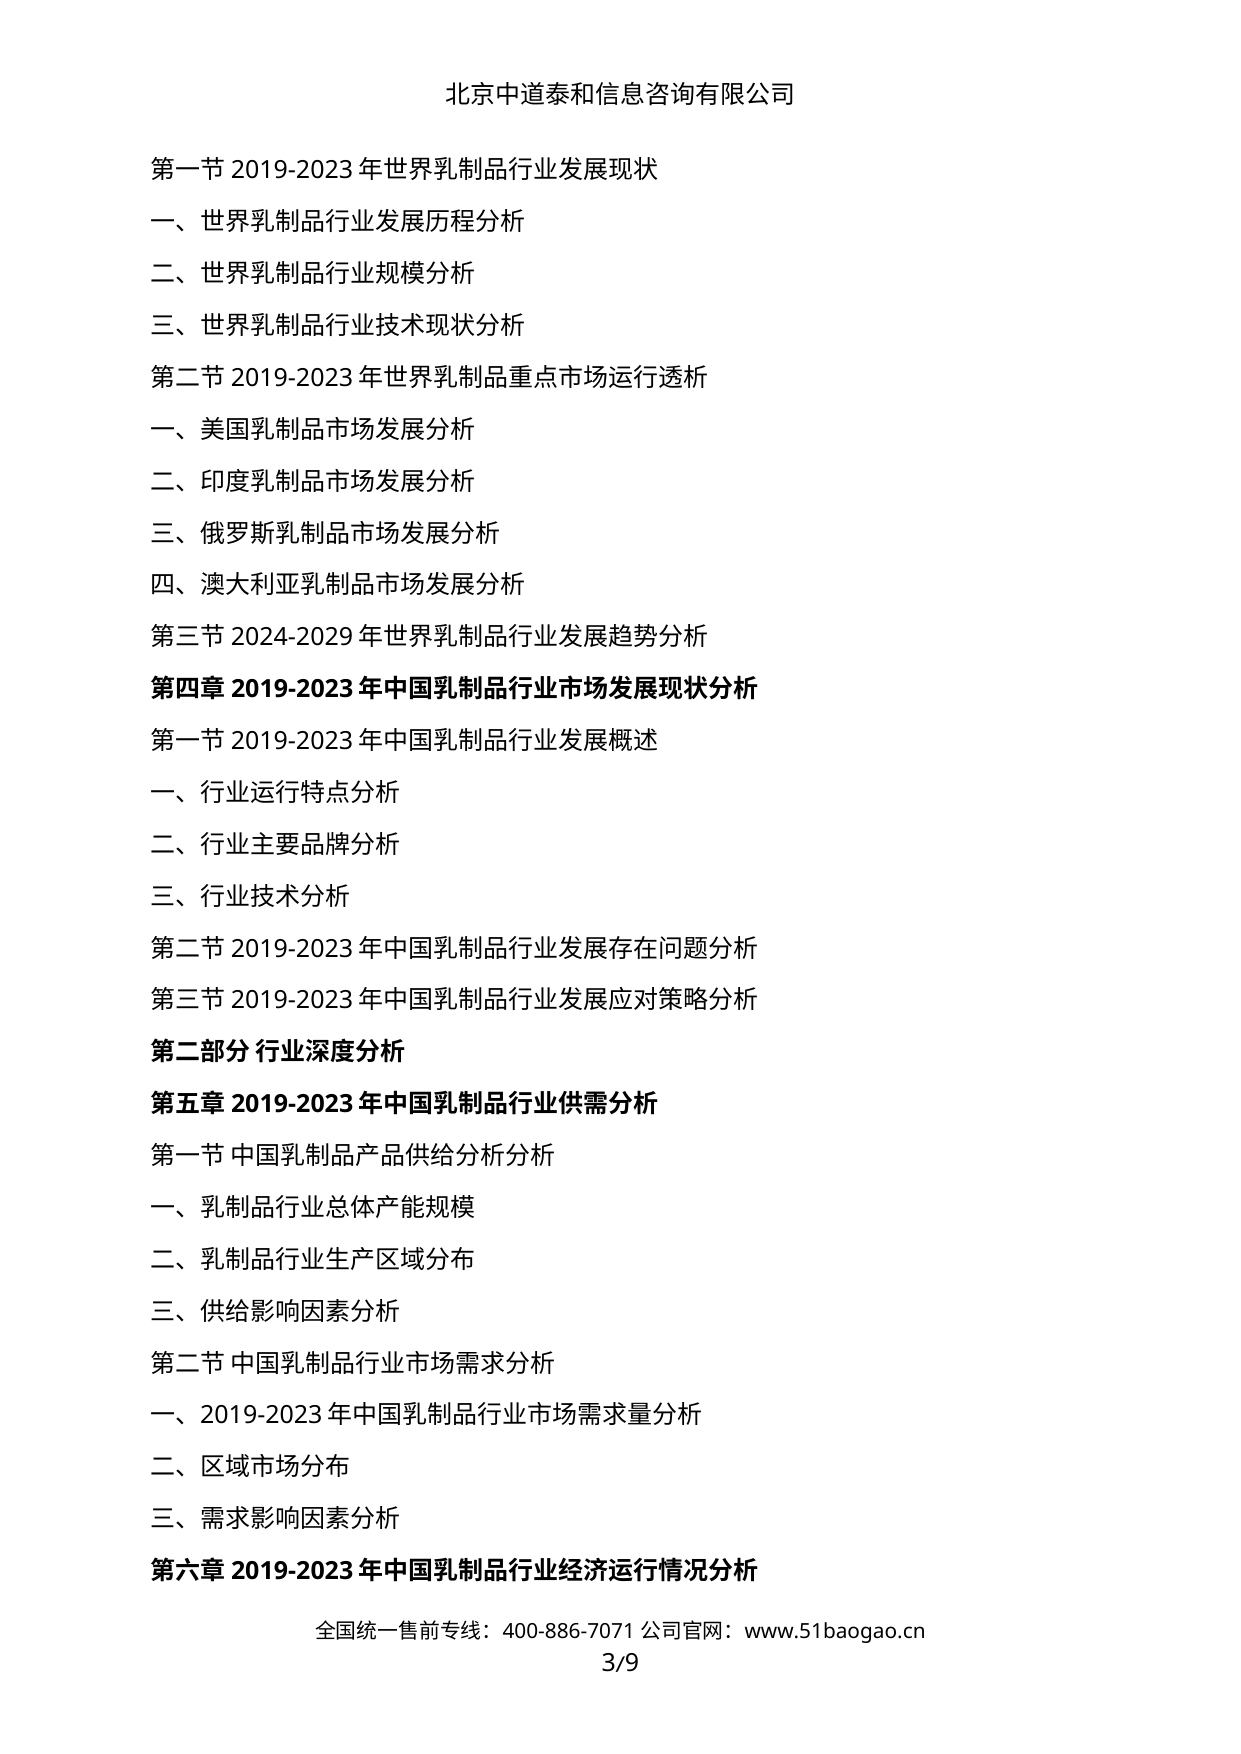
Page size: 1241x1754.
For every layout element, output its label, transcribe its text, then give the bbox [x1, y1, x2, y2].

text 一、行业运行特点分析 [150, 772, 1090, 809]
text 二、区域市场分布 [150, 1447, 1090, 1483]
text 一、美国乳制品市场发展分析 [150, 409, 1090, 446]
text 一、世界乳制品行业发展历程分析 [150, 202, 1090, 238]
text 二、行业主要品牌分析 [150, 824, 1090, 861]
text 第二节 中国乳制品行业市场需求分析 [150, 1343, 1090, 1379]
text 二、乳制品行业生产区域分布 [150, 1239, 1090, 1276]
text 第四章 2019-2023年中国乳制品行业市场发展现状分析 [150, 669, 1090, 705]
text 第一节 中国乳制品产品供给分析分析 [150, 1136, 1090, 1172]
text 三、行业技术分析 [150, 876, 1090, 912]
text 一、乳制品行业总体产能规模 [150, 1187, 1090, 1224]
text 第一节 2019-2023年中国乳制品行业发展概述 [150, 721, 1090, 757]
text 第三节 2024-2029年世界乳制品行业发展趋势分析 [150, 617, 1090, 653]
text 二、印度乳制品市场发展分析 [150, 461, 1090, 497]
text 一、2019-2023年中国乳制品行业市场需求量分析 [150, 1395, 1090, 1431]
text 第二部分 行业深度分析 [150, 1032, 1090, 1068]
text 第六章 2019-2023年中国乳制品行业经济运行情况分析 [150, 1551, 1090, 1587]
text 第三节 2019-2023年中国乳制品行业发展应对策略分析 [150, 980, 1090, 1016]
text 三、供给影响因素分析 [150, 1291, 1090, 1327]
text 三、世界乳制品行业技术现状分析 [150, 306, 1090, 342]
text 四、澳大利亚乳制品市场发展分析 [150, 565, 1090, 601]
text 三、俄罗斯乳制品市场发展分析 [150, 513, 1090, 549]
text 二、世界乳制品行业规模分析 [150, 254, 1090, 290]
text 三、需求影响因素分析 [150, 1499, 1090, 1535]
text 第五章 2019-2023年中国乳制品行业供需分析 [150, 1084, 1090, 1120]
text 第二节 2019-2023年中国乳制品行业发展存在问题分析 [150, 928, 1090, 964]
text 第一节 2019-2023年世界乳制品行业发展现状 [150, 150, 1090, 186]
text 第二节 2019-2023年世界乳制品重点市场运行透析 [150, 357, 1090, 394]
